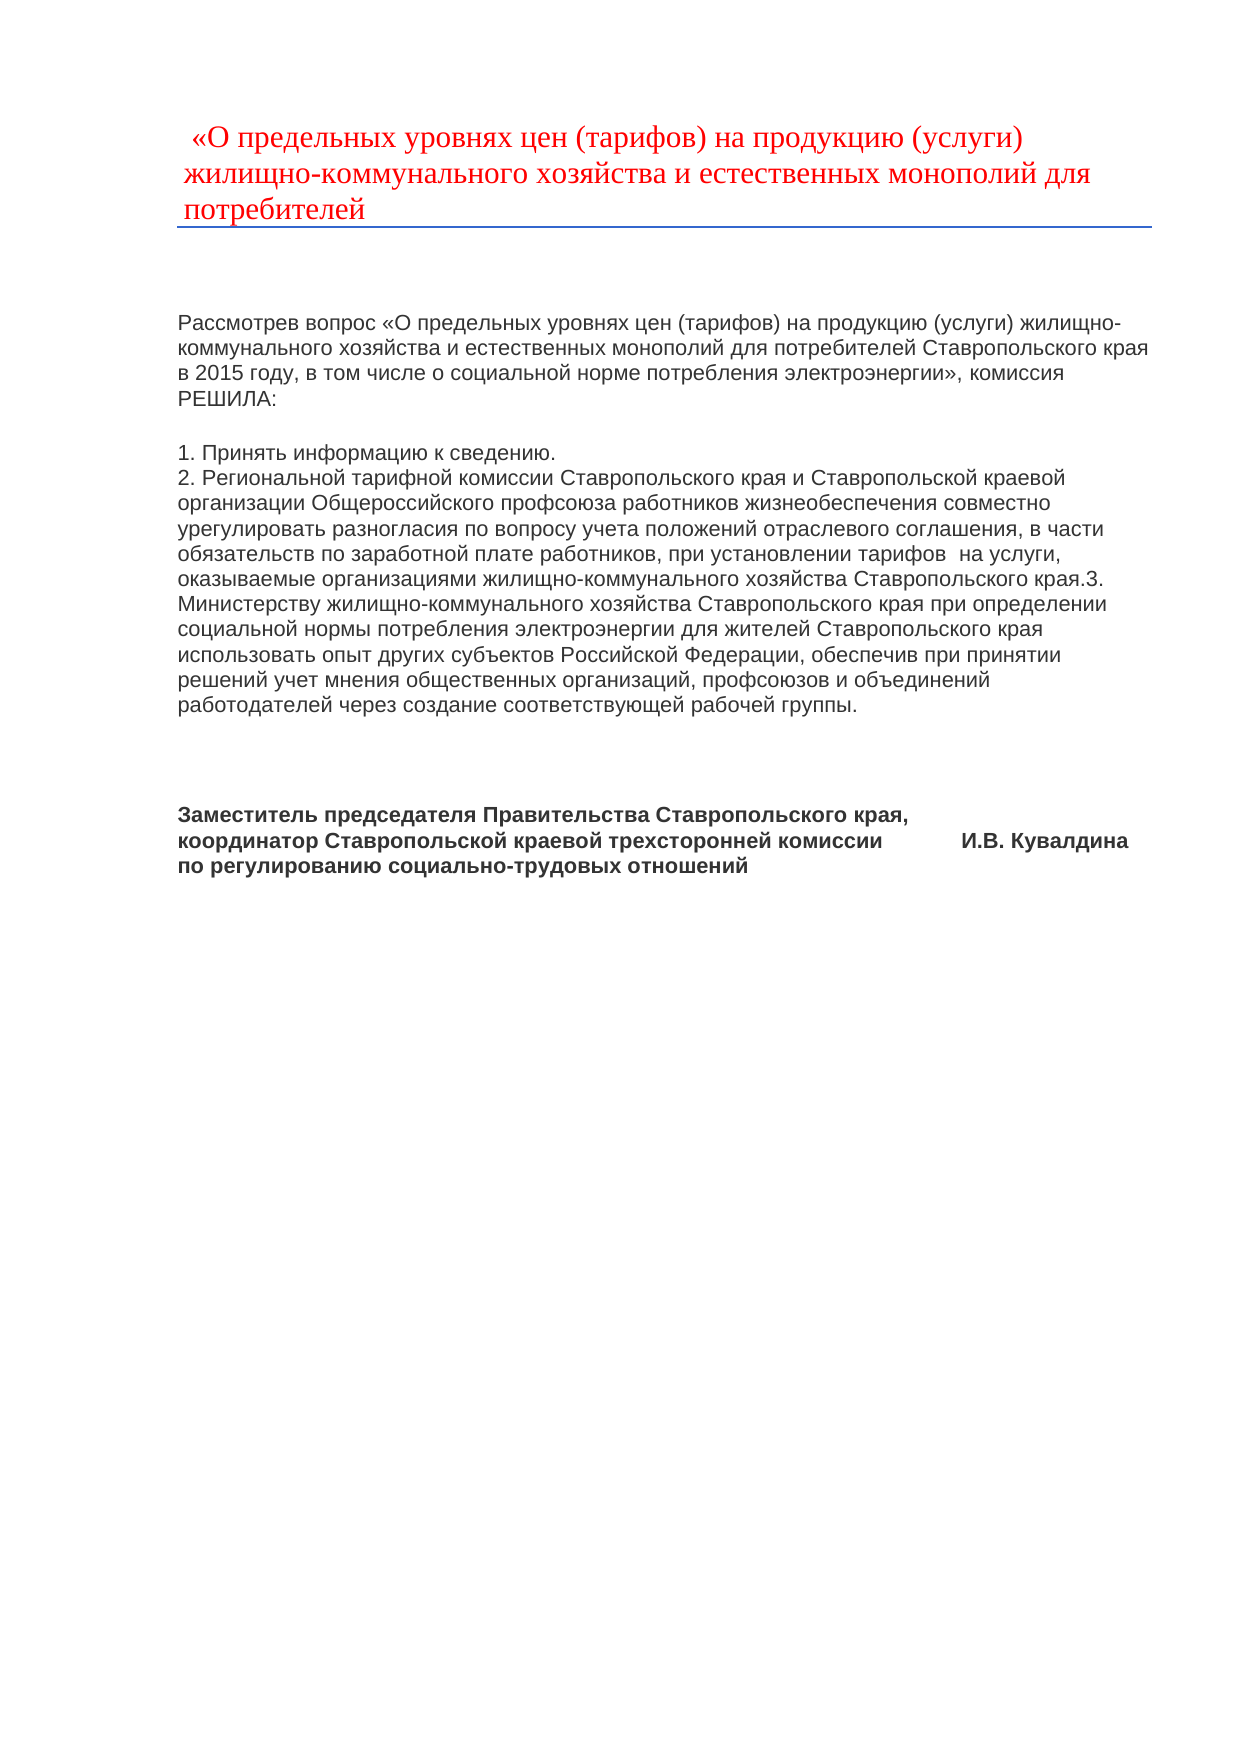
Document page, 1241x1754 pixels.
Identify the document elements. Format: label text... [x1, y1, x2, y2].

table_header И.В. Кувалдина [960, 801, 1150, 879]
text 1. Принять информацию к сведению. 2. Региональной тарифной комиссии Ставропольского края и Ставропольской краевой организации Общероссийского профсоюза работников жизнеобеспечения совместно урегулировать разногласия по вопросу учета положений отраслевого соглашения, в части обязательств по заработной плате работников, при установлении тарифов на услуги, оказываемые организациями жилищно-коммунального хозяйства Ставропольского края.3. Министерству жилищно-коммунального хозяйства Ставропольского края при определении социальной нормы потребления электроэнергии для жителей Ставропольского края использовать опыт других субъектов Российской Федерации, обеспечив при принятии решений учет мнения общественных организаций, профсоюзов и объединений работодателей через создание соответствующей рабочей группы. [177, 440, 1152, 717]
text Рассмотрев вопрос «О предельных уровнях цен (тарифов) на продукцию (услуги) жилищно-коммунального хозяйства и естественных монополий для потребителей Ставропольского края в 2015 году, в том числе о социальной норме потребления электроэнергии», комиссия РЕШИЛА: [177, 310, 1152, 411]
table_header «О предельных уровнях цен (тарифов) на продукцию (услуги) жилищно-коммунального хозяйства и естественных монополий для потребителей [177, 118, 1152, 226]
table_header Заместитель председателя Правительства Ставропольского края, координатор Ставропольской краевой трехсторонней комиссии по регулированию социально-трудовых отношений [176, 801, 959, 879]
